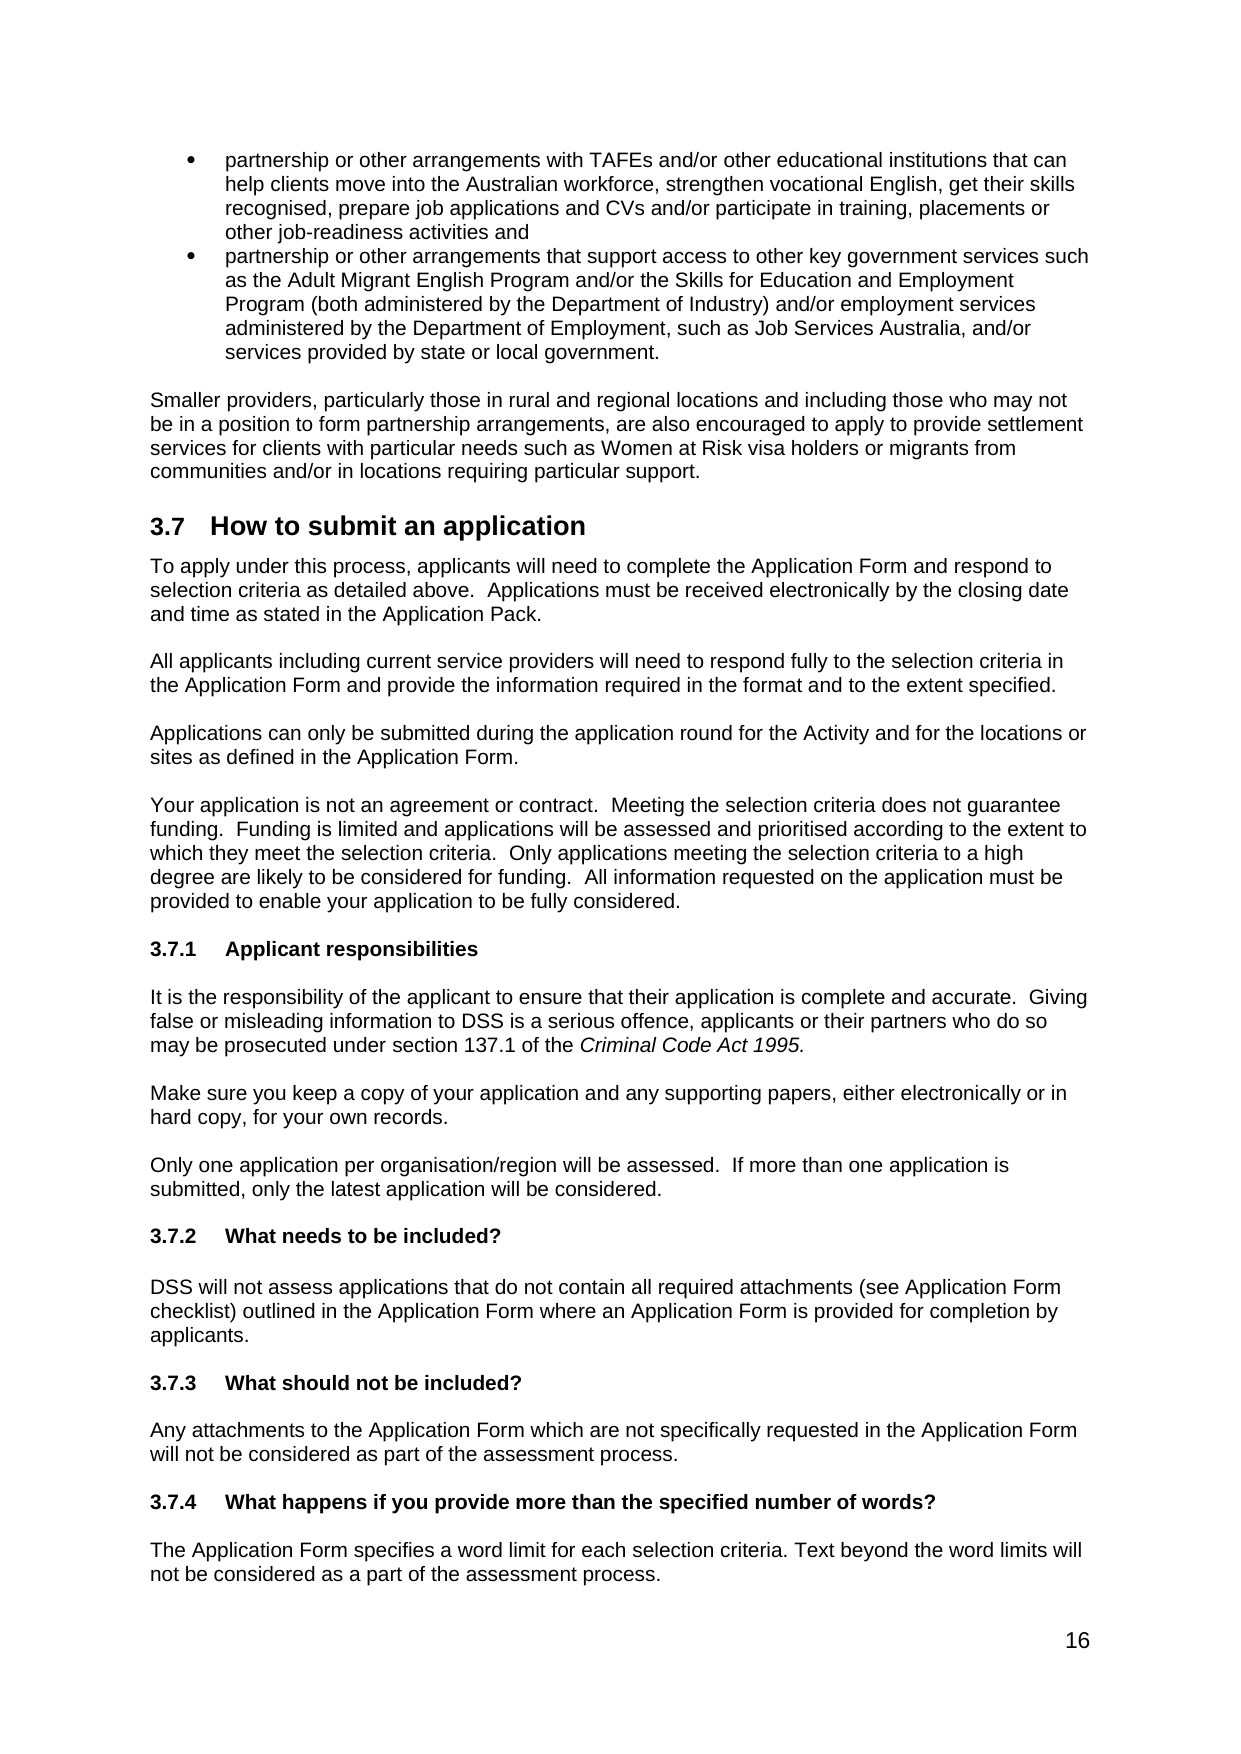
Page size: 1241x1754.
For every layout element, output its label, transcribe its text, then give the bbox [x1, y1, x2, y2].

text Smaller providers, particularly those in rural and regional locations and including those who may not be in a position to form partnership arrangements, are also encouraged to apply to provide settlement services for clients with particular needs such as Women at Risk visa holders or migrants from communities and/or in locations requiring particular support. [150, 387, 1090, 483]
subtitle What happens if you provide more than the specified number of words? [150, 1490, 1090, 1514]
text DSS will not assess applications that do not contain all required attachments (see Application Form checklist) outlined in the Application Form where an Application Form is provided for completion by applicants. [150, 1274, 1090, 1346]
text The Application Form specifies a word limit for each selection criteria. Text beyond the word limits will not be considered as a part of the assessment process. [150, 1538, 1090, 1586]
text Applications can only be submitted during the application round for the Activity and for the locations or sites as defined in the Application Form. [150, 721, 1090, 769]
subtitle How to submit an application [150, 510, 1090, 541]
subtitle What should not be included? [150, 1370, 1090, 1394]
list partnership or other arrangements that support access to other key government services such as the Adult Migrant English Program and/or the Skills for Education and Employment Program (both administered by the Department of Industry) and/or employment services administered by the Department of Employment, such as Job Services Australia, and/or services provided by state or local government. [187, 244, 1090, 363]
text Only one application per organisation/region will be assessed. If more than one application is submitted, only the latest application will be considered. [150, 1152, 1090, 1200]
text All applicants including current service providers will need to respond fully to the selection criteria in the Application Form and provide the information required in the format and to the extent specified. [150, 649, 1090, 697]
text Any attachments to the Application Form which are not specifically requested in the Application Form will not be considered as part of the assessment process. [150, 1418, 1090, 1466]
subtitle What needs to be included? [150, 1224, 1090, 1248]
text To apply under this process, applicants will need to complete the Application Form and respond to selection criteria as detailed above. Applications must be received electronically by the closing date and time as stated in the Application Pack. [150, 553, 1090, 625]
subtitle Applicant responsibilities [150, 937, 1090, 985]
text Your application is not an agreement or contract. Meeting the selection criteria does not guarantee funding. Funding is limited and applications will be assessed and prioritised according to the extent to which they meet the selection criteria. Only applications meeting the selection criteria to a high degree are likely to be considered for funding. All information requested on the application must be provided to enable your application to be fully considered. [150, 793, 1090, 913]
text It is the responsibility of the applicant to ensure that their application is complete and accurate. Giving false or misleading information to DSS is a serious offence, applicants or their partners who do so may be prosecuted under section 137.1 of the Criminal Code Act 1995. [150, 985, 1090, 1057]
list partnership or other arrangements with TAFEs and/or other educational institutions that can help clients move into the Australian workforce, strengthen vocational English, get their skills recognised, prepare job applications and CVs and/or participate in training, placements or other job-readiness activities and [187, 148, 1090, 244]
text Make sure you keep a copy of your application and any supporting papers, either electronically or in hard copy, for your own records. [150, 1081, 1090, 1128]
